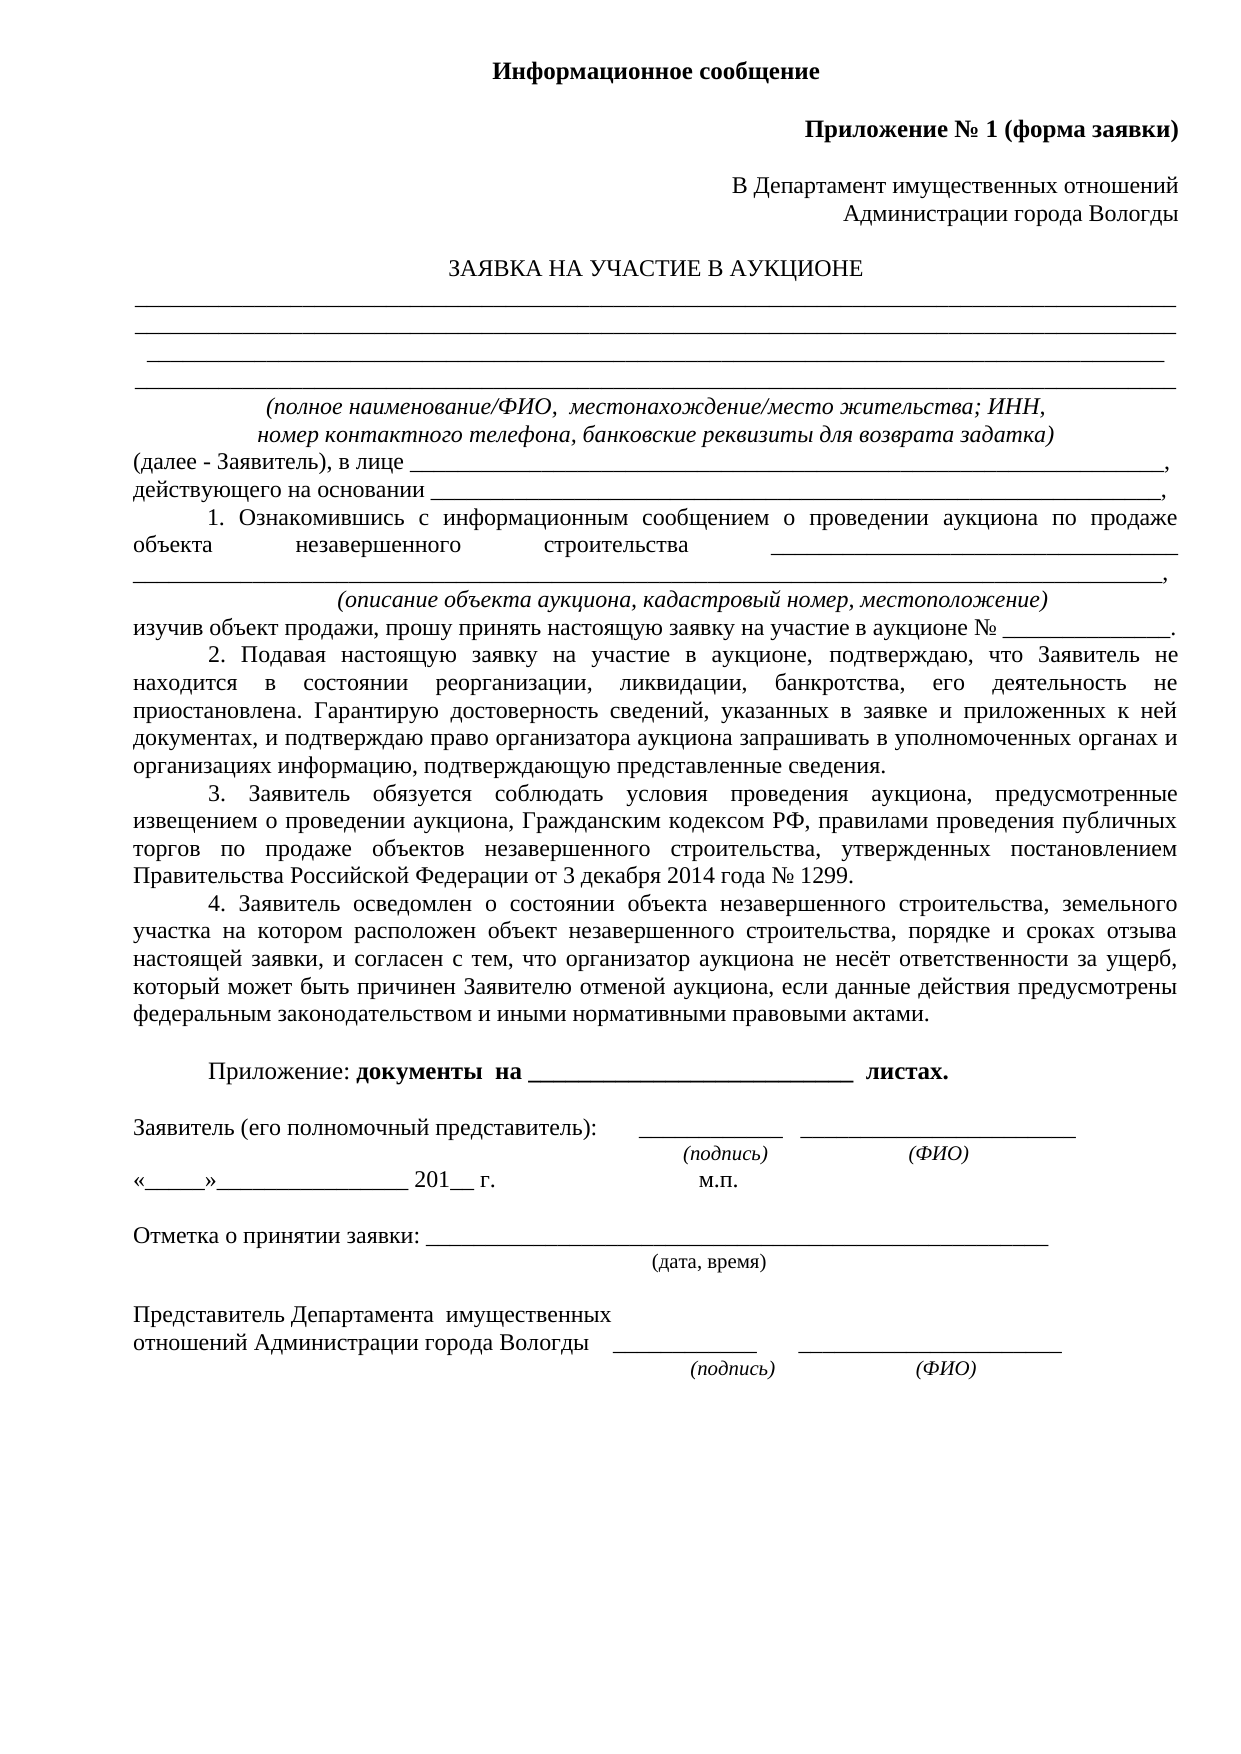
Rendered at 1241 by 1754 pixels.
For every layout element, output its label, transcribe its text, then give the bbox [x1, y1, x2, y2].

text 1. Ознакомившись с информационным сообщением о проведении аукциона по продаже объекта незавершенного строительства __________________________________ ______________________________________________________________________________________, [133, 502, 1179, 585]
text Отметка о принятии заявки: ____________________________________________________ [133, 1221, 1179, 1249]
text _______________________________________________________________________________________ [133, 309, 1179, 337]
text Заявитель (его полномочный представитель): ____________ _______________________ [133, 1113, 1179, 1141]
text (описание объекта аукциона, кадастровый номер, местоположение) [133, 585, 1179, 613]
text Представитель Департамента имущественных [133, 1301, 1179, 1328]
text (подпись) (ФИО) [133, 1141, 1179, 1165]
text 3. Заявитель обязуется соблюдать условия проведения аукциона, предусмотренные извещением о проведении аукциона, Гражданским кодексом РФ, правилами проведения публичных торгов по продаже объектов незавершенного строительства, утвержденных постановлением Правительства Российской Федерации от 3 декабря 2014 года № 1299. [133, 778, 1179, 889]
text действующего на основании _____________________________________________________________, [133, 475, 1179, 502]
text Администрации города Вологды [133, 199, 1179, 226]
text _______________________________________________________________________________________ [133, 364, 1179, 392]
text 2. Подавая настоящую заявку на участие в аукционе, подтверждаю, что Заявитель не находится в состоянии реорганизации, ликвидации, банкротства, его деятельность не приостановлена. Гарантирую достоверность сведений, указанных в заявке и приложенных к ней документах, и подтверждаю право организатора аукциона запрашивать в уполномоченных органах и организациях информацию, подтверждающую представленные сведения. [133, 641, 1179, 778]
text 4. Заявитель осведомлен о состоянии объекта незавершенного строительства, земельного участка на котором расположен объект незавершенного строительства, порядке и сроках отзыва настоящей заявки, и согласен с тем, что организатор аукциона не несёт ответственности за ущерб, который может быть причинен Заявителю отменой аукциона, если данные действия предусмотрены федеральным законодательством и иными нормативными правовыми актами. [133, 889, 1179, 1027]
text изучив объект продажи, прошу принять настоящую заявку на участие в аукционе № ______________. [133, 613, 1179, 641]
text Информационное сообщение [133, 56, 1179, 85]
text (далее - Заявитель), в лице _______________________________________________________________, [133, 447, 1179, 475]
text ЗАЯВКА НА УЧАСТИЕ В АУКЦИОНЕ [133, 254, 1179, 282]
text Приложение: документы на __________________________ листах. [133, 1056, 1179, 1084]
text _____________________________________________________________________________________ [133, 337, 1179, 364]
text В Департамент имущественных отношений [133, 171, 1179, 199]
text «_____»________________ 201__ г. м.п. [133, 1165, 1179, 1192]
text (полное наименование/ФИО, местонахождение/место жительства; ИНН, [133, 392, 1179, 420]
text Приложение № 1 (форма заявки) [133, 114, 1179, 142]
text номер контактного телефона, банковские реквизиты для возврата задатка) [133, 420, 1179, 447]
text (подпись) (ФИО) [133, 1356, 1179, 1380]
text _______________________________________________________________________________________ [133, 282, 1179, 309]
text отношений Администрации города Вологды ____________ ______________________ [133, 1328, 1179, 1356]
text (дата, время) [133, 1249, 1179, 1273]
